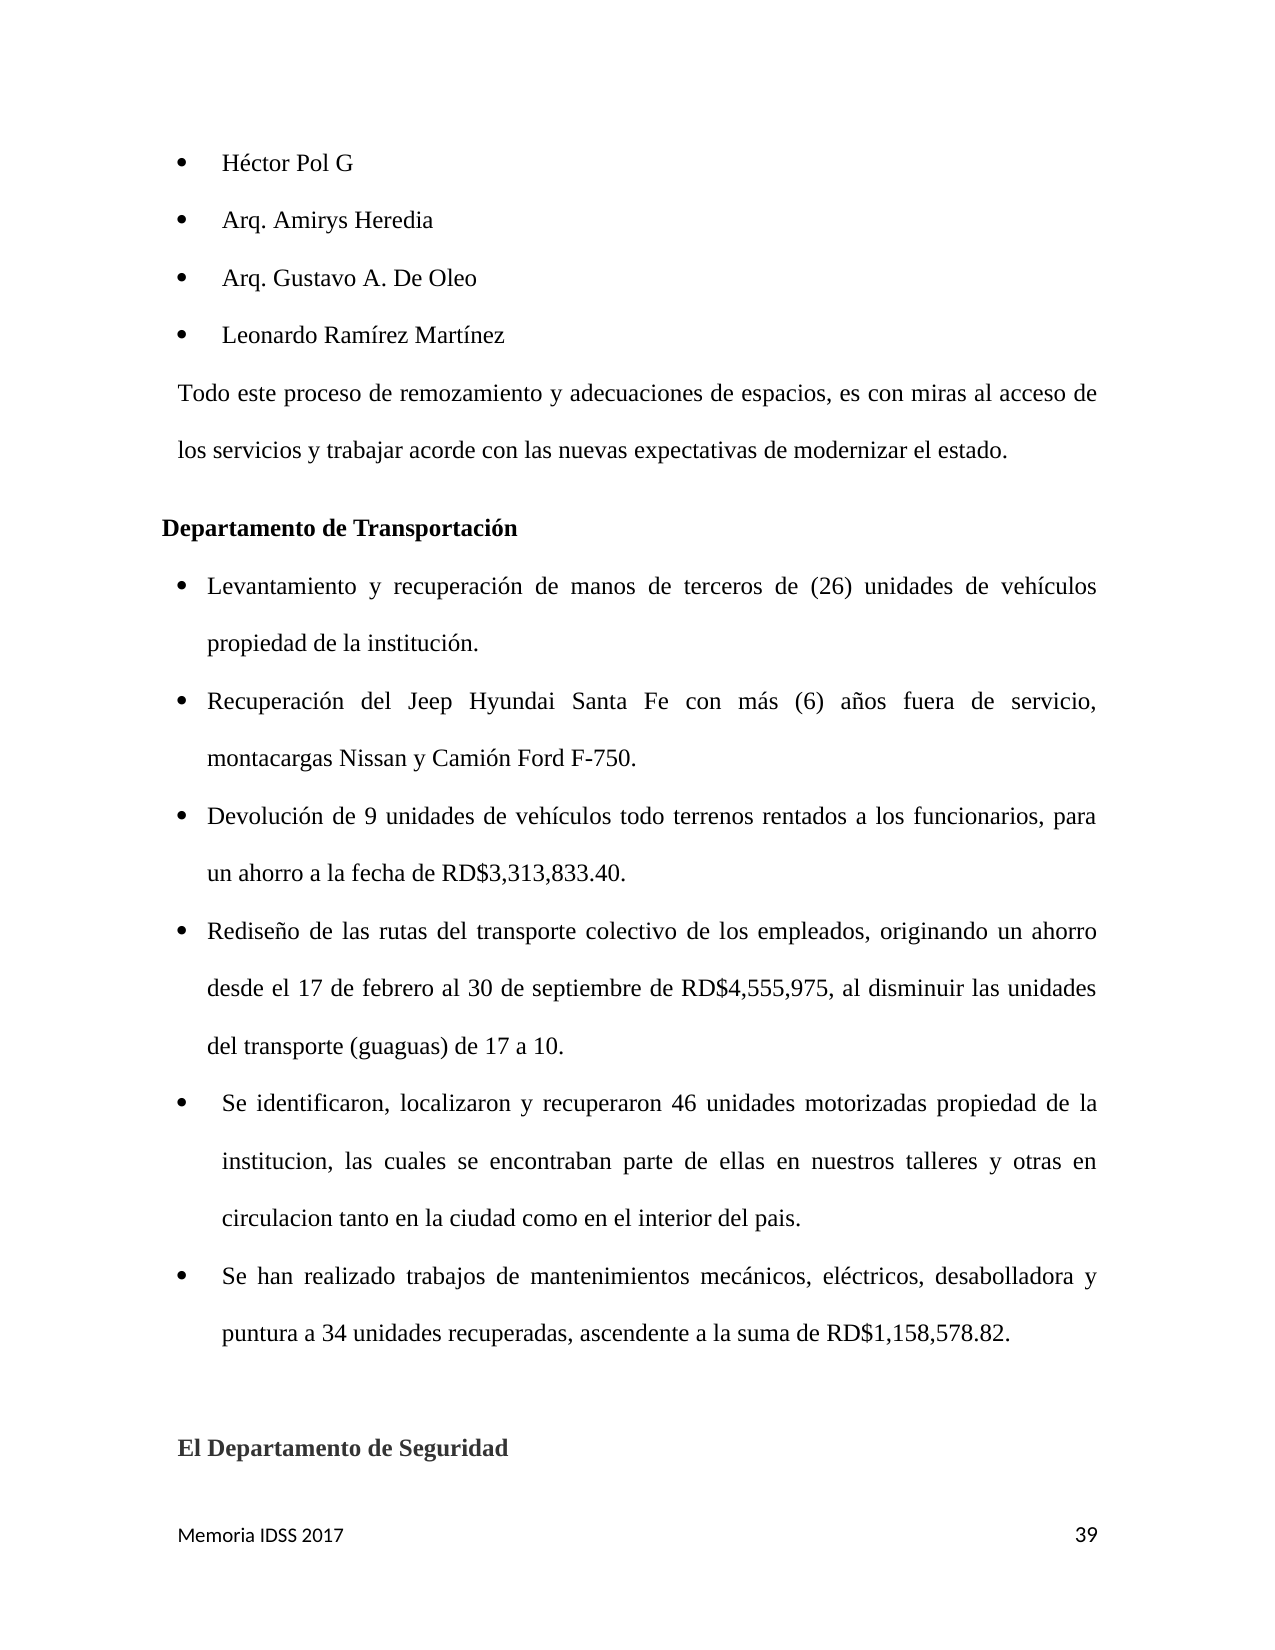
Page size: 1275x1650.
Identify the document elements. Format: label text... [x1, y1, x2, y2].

list Se identificaron, localizaron y recuperaron 46 unidades motorizadas propiedad de la institucion, las cuales se encontraban parte de ellas en nuestros talleres y otras en circulacion tanto en la ciudad como en el interior del pais. [177, 1088, 1098, 1232]
list Recuperación del Jeep Hyundai Santa Fe con más (6) años fuera de servicio, montacargas Nissan y Camión Ford F-750. [177, 686, 1098, 772]
text Todo este proceso de remozamiento y adecuaciones de espacios, es con miras al acceso de los servicios y trabajar acorde con las nuevas expectativas de modernizar el estado. [177, 378, 1098, 464]
list Leonardo Ramírez Martínez [177, 320, 1098, 349]
list Rediseño de las rutas del transporte colectivo de los empleados, originando un ahorro desde el 17 de febrero al 30 de septiembre de RD$4,555,975, al disminuir las unidades del transporte (guaguas) de 17 a 10. [177, 916, 1098, 1060]
list Se han realizado trabajos de mantenimientos mecánicos, eléctricos, desabolladora y puntura a 34 unidades recuperadas, ascendente a la suma de RD$1,158,578.82. [177, 1261, 1098, 1347]
list Levantamiento y recuperación de manos de terceros de (26) unidades de vehículos propiedad de la institución. [177, 571, 1098, 657]
text El Departamento de Seguridad [177, 1433, 1098, 1462]
list Devolución de 9 unidades de vehículos todo terrenos rentados a los funcionarios, para un ahorro a la fecha de RD$3,313,833.40. [177, 801, 1098, 887]
list Arq. Amirys Heredia [177, 205, 1098, 234]
list Arq. Gustavo A. De Oleo [177, 263, 1098, 291]
list Héctor Pol G [177, 148, 1098, 176]
text Departamento de Transportación [162, 513, 1098, 542]
